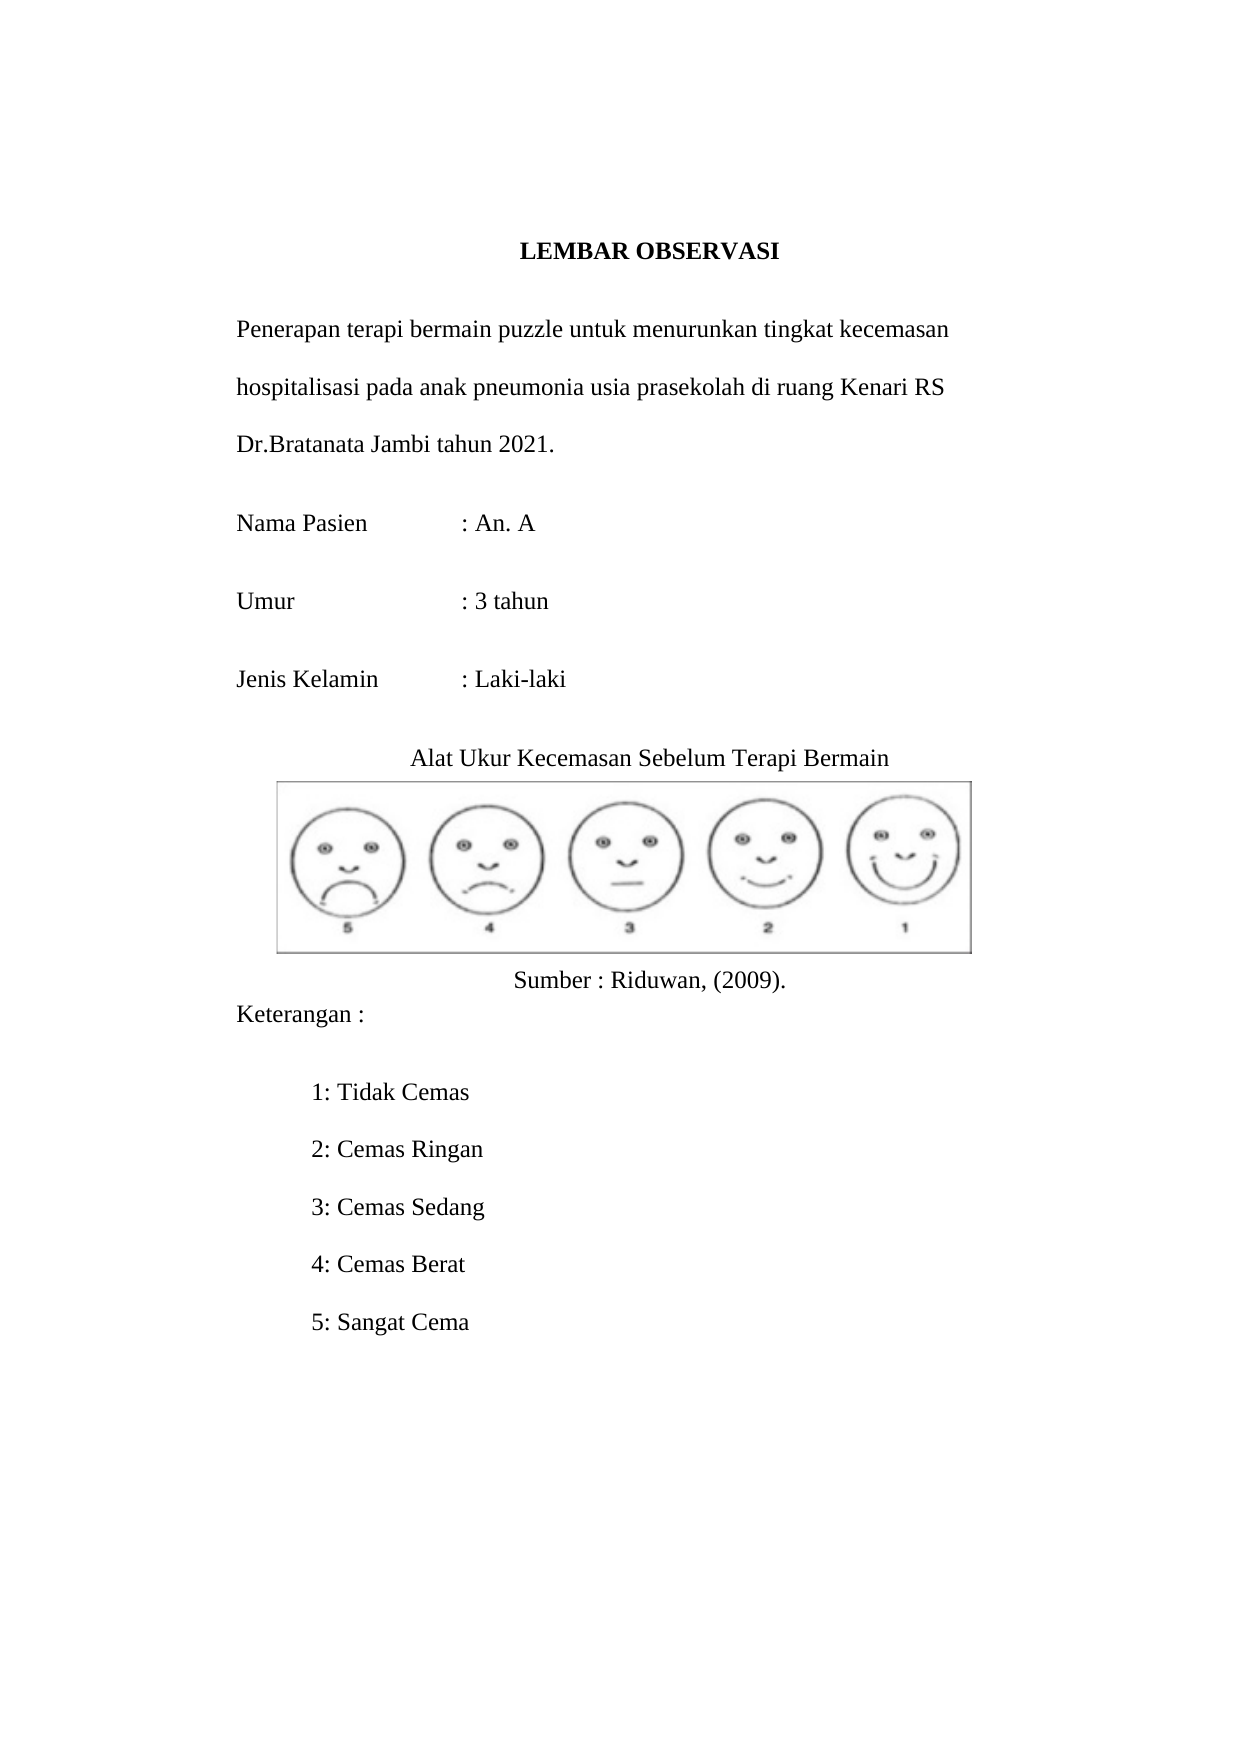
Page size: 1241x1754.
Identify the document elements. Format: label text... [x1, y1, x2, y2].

text LEMBAR OBSERVASI [236, 236, 1063, 265]
list 4: Cemas Berat [311, 1249, 1063, 1278]
list 1: Tidak Cemas [311, 1077, 1063, 1106]
text Nama Pasien : An. A [236, 508, 1063, 537]
text Sumber : Riduwan, (2009). [236, 966, 1063, 994]
picture [276, 781, 972, 954]
list 5: Sangat Cema [311, 1307, 1063, 1336]
text Penerapan terapi bermain puzzle untuk menurunkan tingkat kecemasan hospitalisasi pada anak pneumonia usia prasekolah di ruang Kenari RS Dr.Bratanata Jambi tahun 2021. [236, 314, 1063, 458]
list 3: Cemas Sedang [311, 1192, 1063, 1221]
text Keterangan : [236, 999, 1063, 1027]
text Jenis Kelamin : Laki-laki [236, 664, 1063, 693]
list 2: Cemas Ringan [311, 1134, 1063, 1163]
text Alat Ukur Kecemasan Sebelum Terapi Bermain [236, 743, 1063, 772]
text Umur : 3 tahun [236, 586, 1063, 615]
